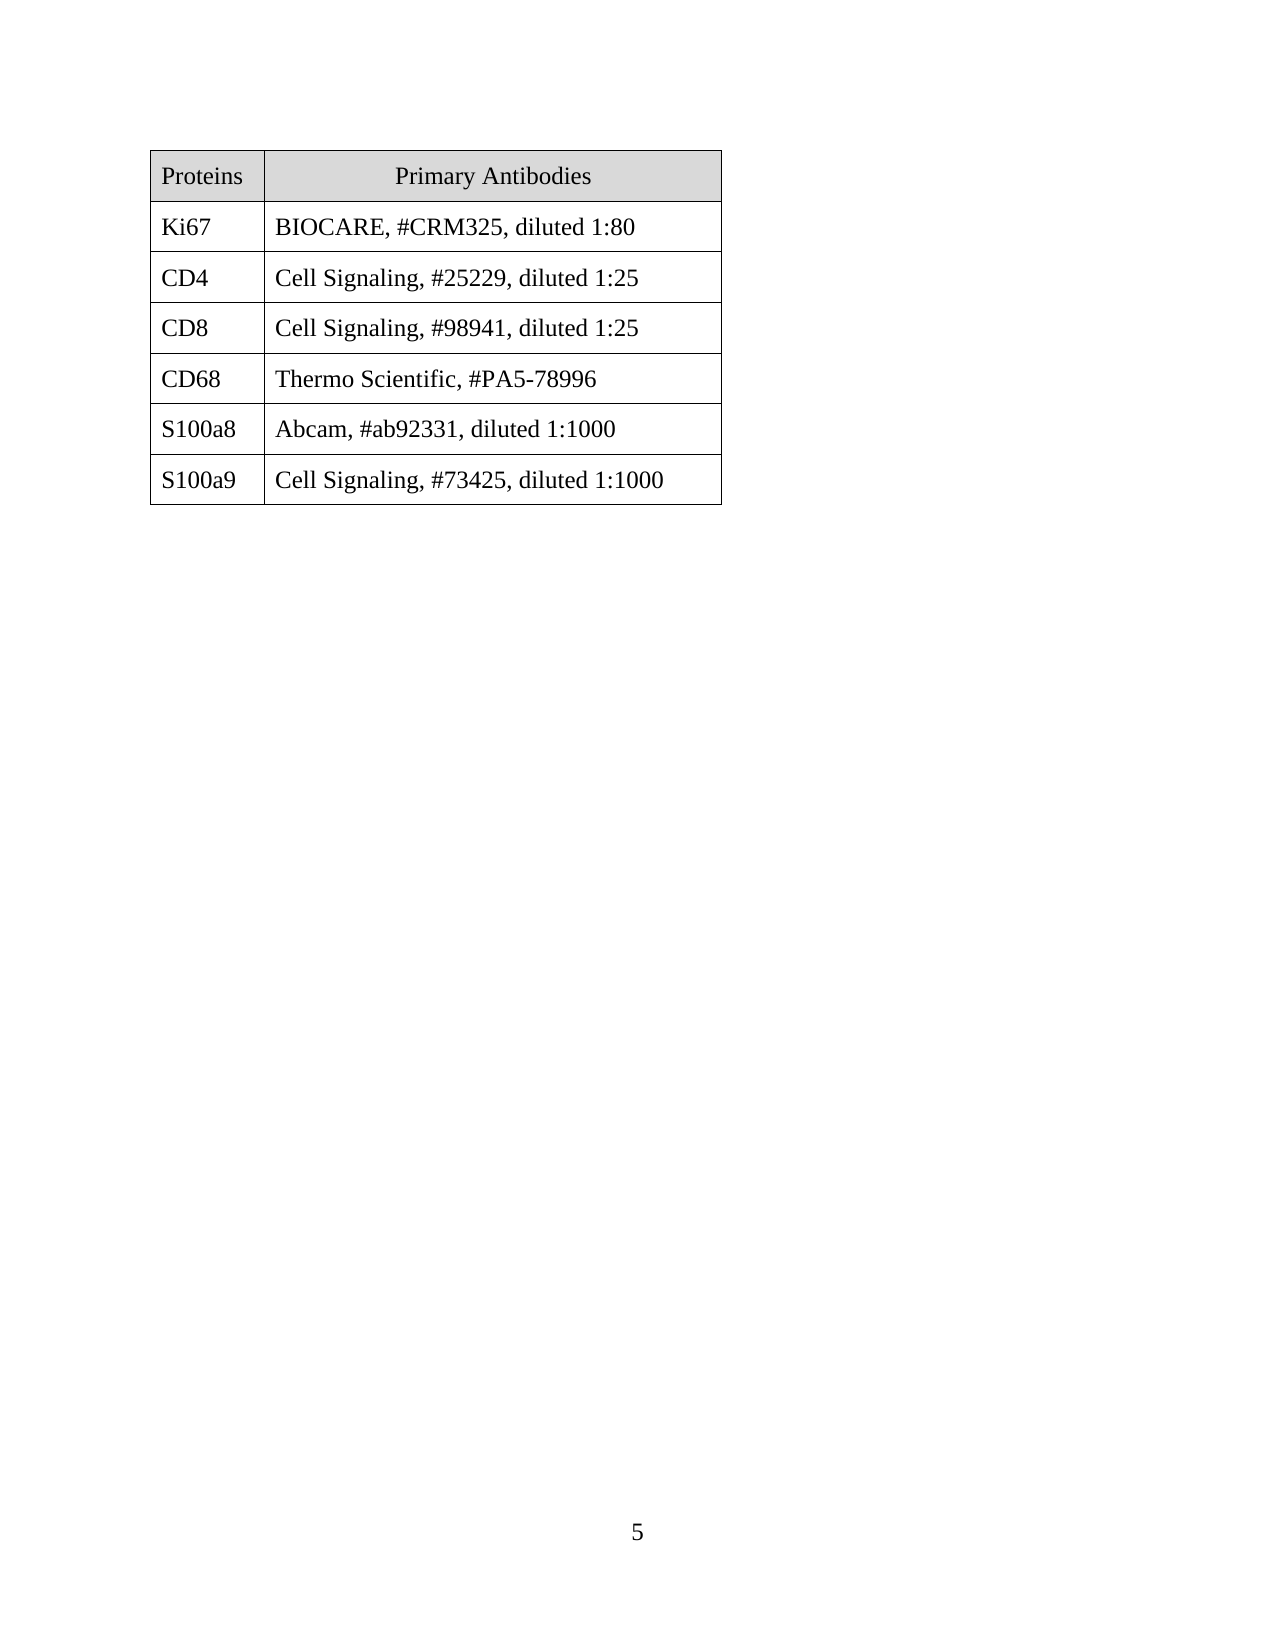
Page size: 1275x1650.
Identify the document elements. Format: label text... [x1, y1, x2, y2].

table_cell Cell Signaling, #98941, diluted 1:25 [265, 303, 721, 352]
table_cell S100a8 [151, 404, 264, 454]
table_cell Ki67 [151, 202, 264, 251]
table_cell CD68 [151, 354, 264, 403]
table_cell Cell Signaling, #25229, diluted 1:25 [265, 252, 721, 302]
table_cell Abcam, #ab92331, diluted 1:1000 [265, 404, 721, 454]
table_cell CD8 [151, 303, 264, 352]
table_cell CD4 [151, 252, 264, 302]
table_cell S100a9 [151, 455, 264, 504]
table_header Primary Antibodies [265, 151, 721, 201]
table_header Proteins [151, 151, 264, 201]
table_cell Cell Signaling, #73425, diluted 1:1000 [265, 455, 721, 504]
table_cell BIOCARE, #CRM325, diluted 1:80 [265, 202, 721, 251]
table_cell Thermo Scientific, #PA5-78996 [265, 354, 721, 403]
